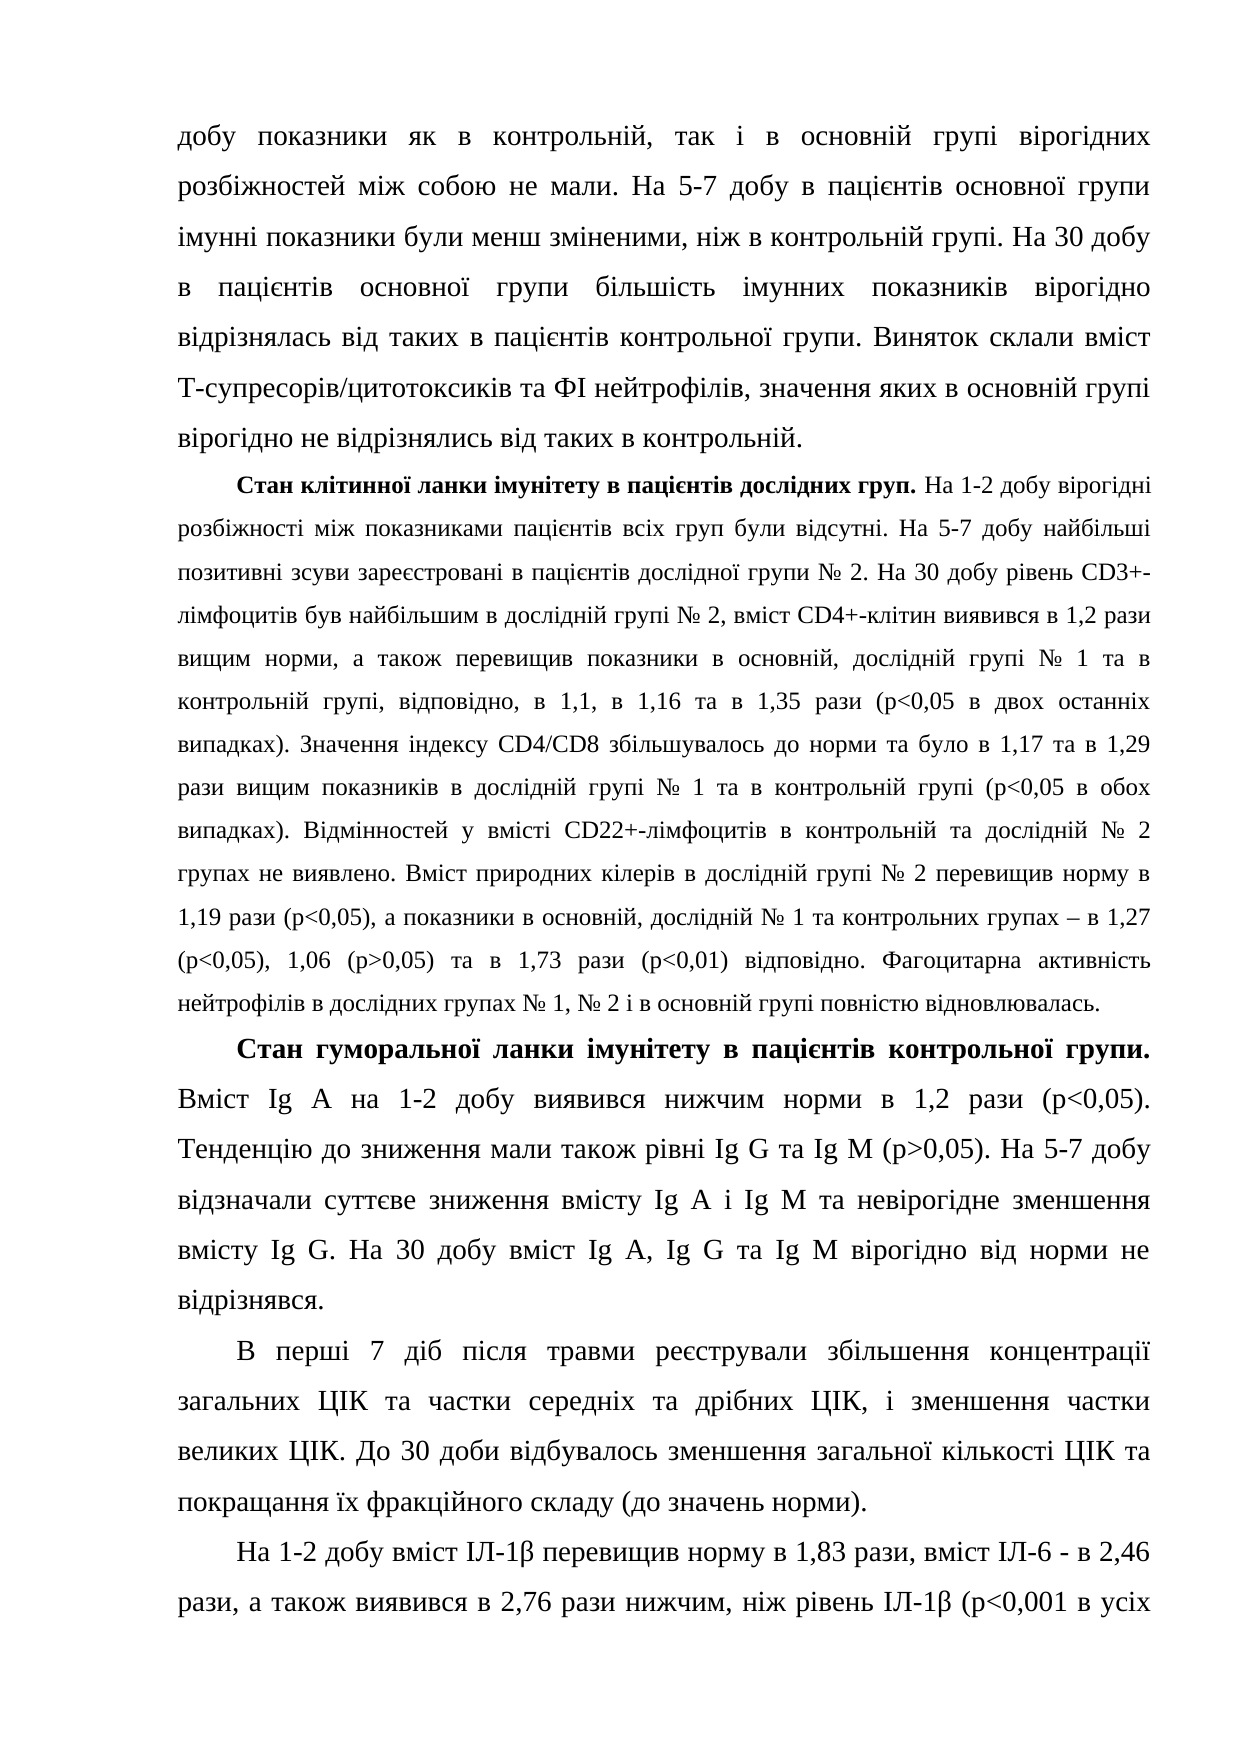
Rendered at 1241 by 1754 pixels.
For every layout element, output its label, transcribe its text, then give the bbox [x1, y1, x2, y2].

text Стан клітинної ланки імунітету в пацієнтів дослідних груп. На 1-2 добу вірогідні розбіжності між показниками пацієнтів всіх груп були відсутні. На 5-7 добу найбільші позитивні зсуви зареєстровані в пацієнтів дослідної групи № 2. На 30 добу рівень CD3+-лімфоцитів був найбільшим в дослідній групі № 2, вміст CD4+-клітин виявився в 1,2 рази вищим норми, а також перевищив показники в основній, дослідній групі № 1 та в контрольній групі, відповідно, в 1,1, в 1,16 та в 1,35 рази (р<0,05 в двох останніх випадках). Значення індексу CD4/CD8 збільшувалось до норми та було в 1,17 та в 1,29 рази вищим показників в дослідній групі № 1 та в контрольній групі (р<0,05 в обох випадках). Відмінностей у вмісті CD22+-лімфоцитів в контрольній та дослідній № 2 групах не виявлено. Вміст природних кілерів в дослідній групі № 2 перевищив норму в 1,19 рази (р<0,05), а показники в основній, дослідній № 1 та контрольних групах – в 1,27 (р<0,05), 1,06 (р>0,05) та в 1,73 рази (р<0,01) відповідно. Фагоцитарна активність нейтрофілів в дослідних групах № 1, № 2 і в основній групі повністю відновлювалась. [177, 470, 1152, 1017]
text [177, 1534, 1152, 1618]
text Стан гуморальної ланки імунітету в пацієнтів контрольної групи. Вміст Ig A на 1-2 добу виявився нижчим норми в 1,2 рази (р<0,05). Тенденцію до зниження мали також рівні Ig G та Ig М (p>0,05). На 5-7 добу відзначали суттєве зниження вмісту Ig А і Ig М та невірогідне зменшення вмісту Ig G. На 30 добу вміст Ig A, Ig G та Ig М вірогідно від норми не відрізнявся. [177, 1031, 1152, 1316]
text В перші 7 діб після травми реєстрували збільшення концентрації загальних ЦІК та частки середніх та дрібних ЦІК, і зменшення частки великих ЦІК. До 30 доби відбувалось зменшення загальної кількості ЦІК та покращання їх фракційного складу (до значень норми). [177, 1333, 1152, 1517]
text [177, 118, 1152, 453]
